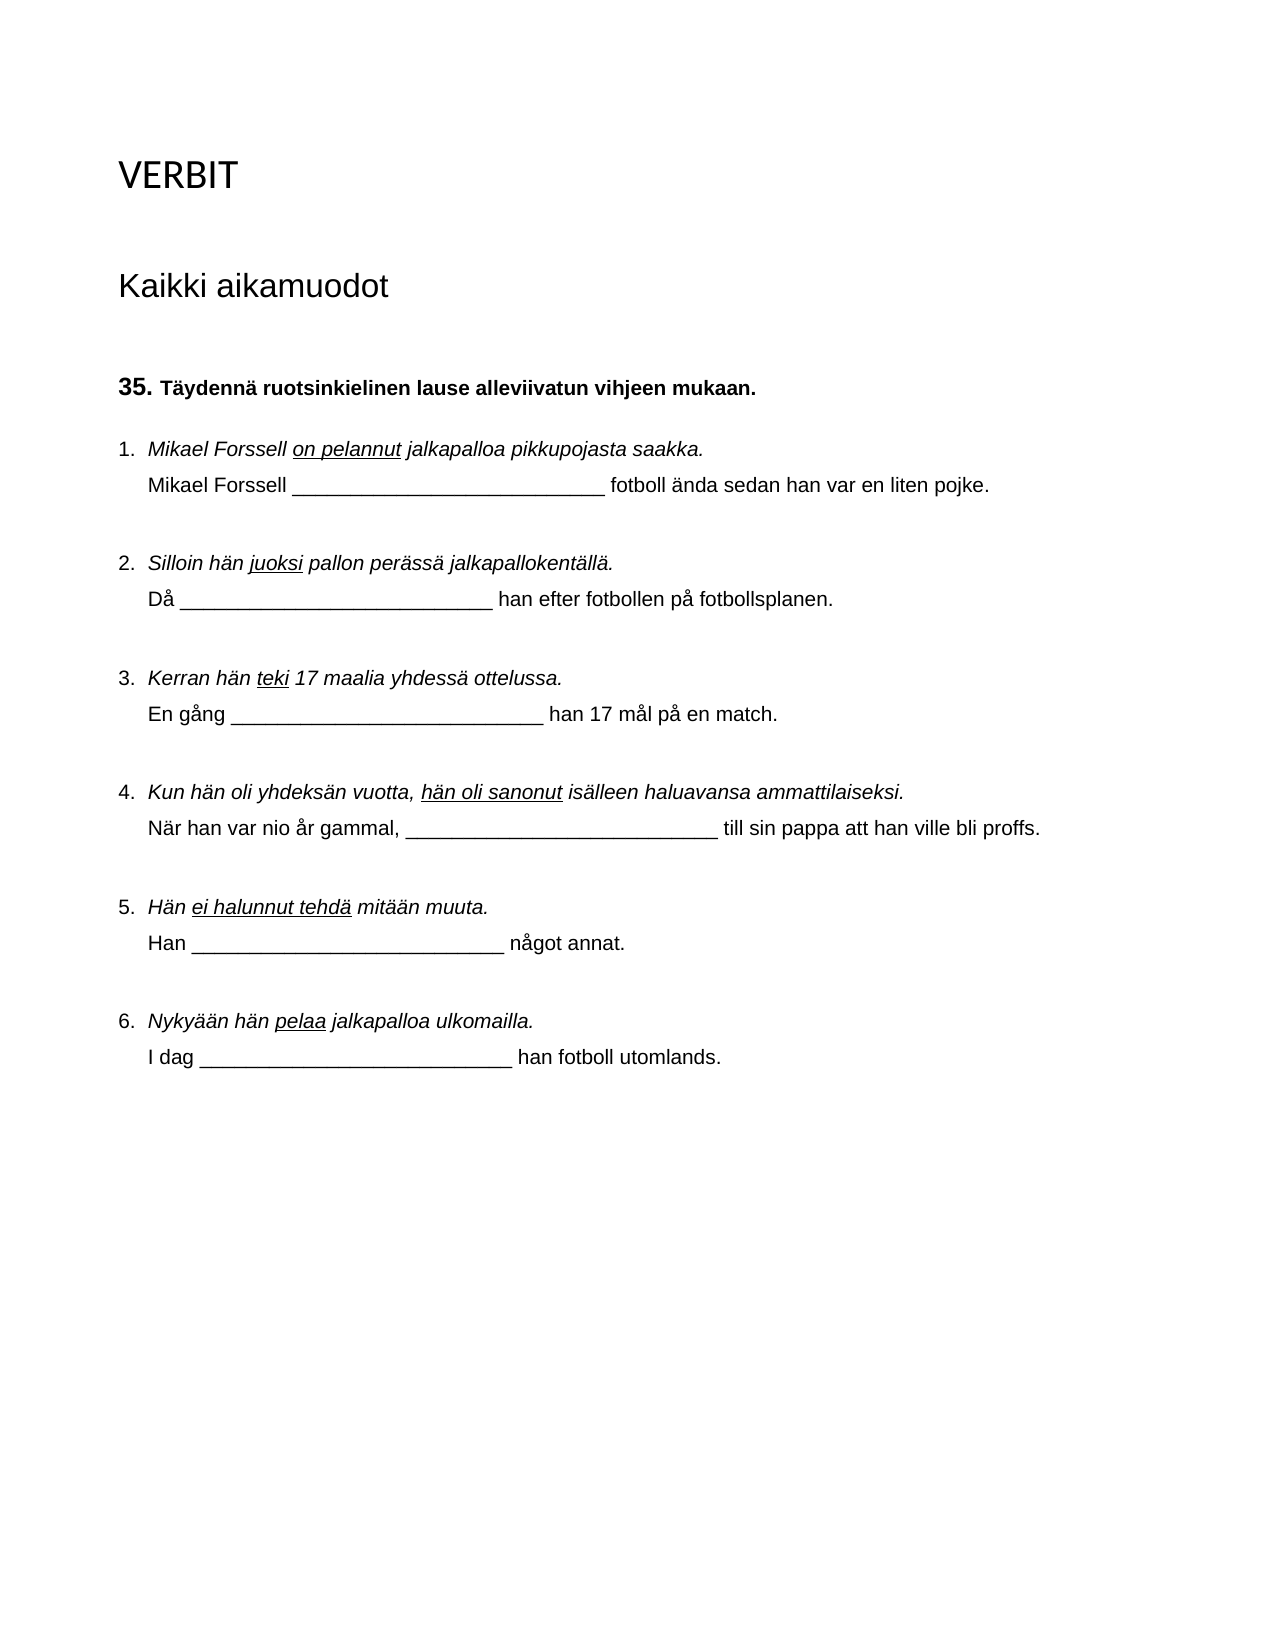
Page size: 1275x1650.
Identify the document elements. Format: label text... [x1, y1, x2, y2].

text 1. Mikael Forssell on pelannut jalkapalloa pikkupojasta saakka. [118, 437, 1098, 461]
text 3. Kerran hän teki 17 maalia yhdessä ottelussa. [118, 666, 1098, 689]
text I dag ___________________________ han fotboll utomlands. [118, 1045, 1098, 1069]
text 2. Silloin hän juoksi pallon perässä jalkapallokentällä. [118, 551, 1098, 575]
text VERBIT [118, 148, 1157, 198]
text Mikael Forssell ___________________________ fotboll ända sedan han var en liten pojke. [118, 472, 1098, 496]
text Han ___________________________ något annat. [118, 930, 1098, 954]
text 6. Nykyään hän pelaa jalkapalloa ulkomailla. [118, 1009, 1098, 1033]
text 5. Hän ei halunnut tehdä mitään muuta. [118, 894, 1098, 918]
text Kaikki aikamuodot [118, 266, 1157, 304]
text En gång ___________________________ han 17 mål på en match. [118, 701, 1098, 725]
text Då ___________________________ han efter fotbollen på fotbollsplanen. [118, 587, 1098, 611]
text När han var nio år gammal, ___________________________ till sin pappa att han ville bli proffs. [118, 816, 1098, 840]
text 35. Täydennä ruotsinkielinen lause alleviivatun vihjeen mukaan. [118, 372, 1157, 401]
text 4. Kun hän oli yhdeksän vuotta, hän oli sanonut isälleen haluavansa ammattilaiseksi. [118, 780, 1098, 804]
